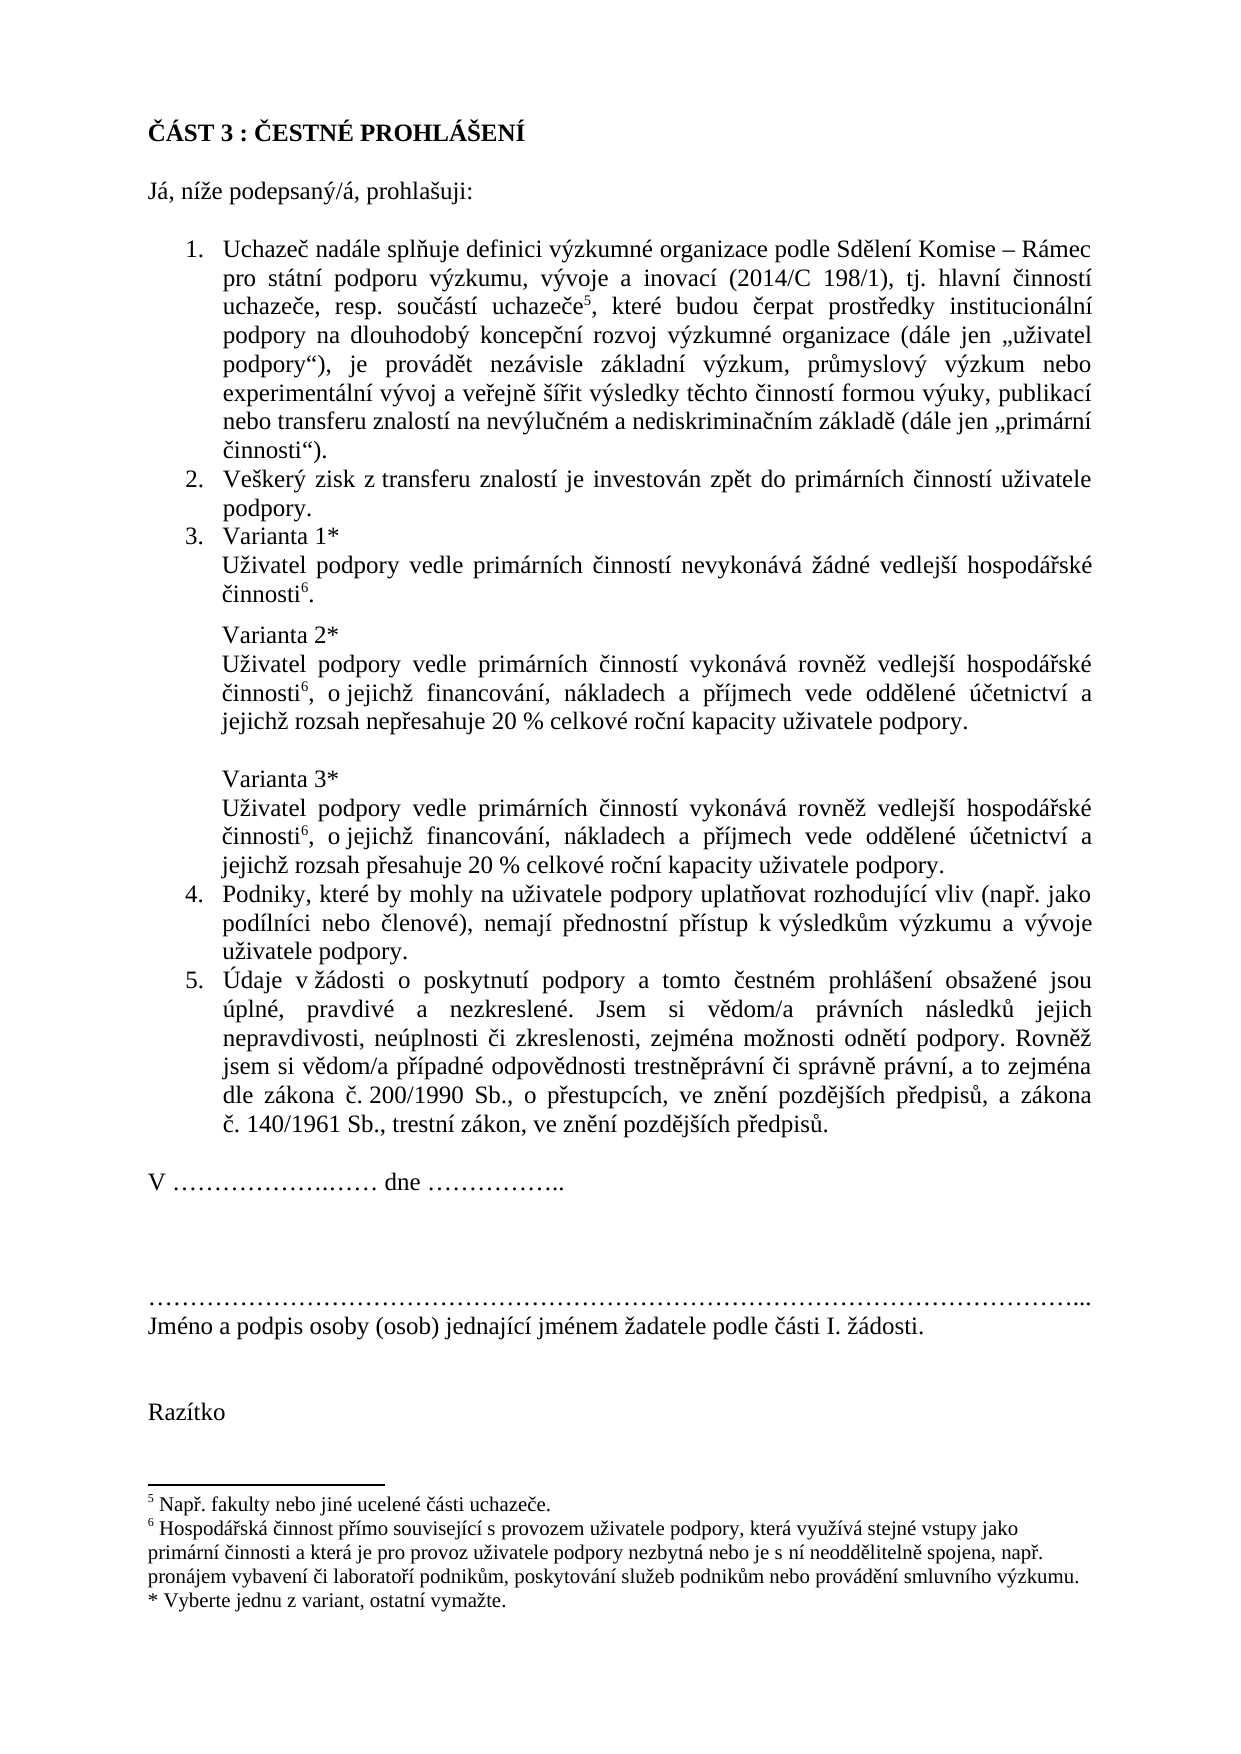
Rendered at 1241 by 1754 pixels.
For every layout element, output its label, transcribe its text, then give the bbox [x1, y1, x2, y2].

list Veškerý zisk z transferu znalostí je investován zpět do primárních činností uživatele podpory. [185, 464, 1092, 521]
text Uživatel podpory vedle primárních činností vykonává rovněž vedlejší hospodářské činnosti6, o jejichž financování, nákladech a příjmech vede oddělené účetnictví a jejichž rozsah přesahuje 20 % celkové roční kapacity uživatele podpory. [222, 793, 1092, 879]
text …………………………………………………………………………………………………... [148, 1282, 1092, 1311]
text Varianta 2* [222, 620, 1092, 649]
text V ……………….…… dne …………….. [148, 1167, 1092, 1196]
text Uživatel podpory vedle primárních činností nevykonává žádné vedlejší hospodářské činnosti6. [222, 550, 1092, 608]
text Varianta 3* [222, 764, 1092, 793]
list Údaje v žádosti o poskytnutí podpory a tomto čestném prohlášení obsažené jsou úplné, pravdivé a nezkreslené. Jsem si vědom/a právních následků jejich nepravdivosti, neúplnosti či zkreslenosti, zejména možnosti odnětí podpory. Rovněž jsem si vědom/a případné odpovědnosti trestněprávní či správně právní, a to zejména dle zákona č. 200/1990 Sb., o přestupcích, ve znění pozdějších předpisů, a zákona č. 140/1961 Sb., trestní zákon, ve znění pozdějších předpisů. [185, 965, 1092, 1138]
list Uchazeč nadále splňuje definici výzkumné organizace podle Sdělení Komise – Rámec pro státní podporu výzkumu, vývoje a inovací (2014/C 198/1), tj. hlavní činností uchazeče, resp. součástí uchazeče, které budou čerpat prostředky institucionální podpory na dlouhodobý koncepční rozvoj výzkumné organizace (dále jen „uživatel podpory“), je provádět nezávisle základní výzkum, průmyslový výzkum nebo experimentální vývoj a veřejně šířit výsledky těchto činností formou výuky, publikací nebo transferu znalostí na nevýlučném a nediskriminačním základě (dále jen „primární činnosti“). [185, 234, 1092, 464]
text ČÁST 3 : ČESTNÉ PROHLÁŠENÍ [148, 118, 1092, 147]
text Já, níže podepsaný/á, prohlašuji: [148, 176, 1092, 205]
text Razítko [148, 1397, 1092, 1426]
text Uživatel podpory vedle primárních činností vykonává rovněž vedlejší hospodářské činnosti6, o jejichž financování, nákladech a příjmech vede oddělené účetnictví a jejichž rozsah nepřesahuje 20 % celkové roční kapacity uživatele podpory. [222, 649, 1092, 735]
text Jméno a podpis osoby (osob) jednající jménem žadatele podle části I. žádosti. [148, 1311, 1092, 1340]
list Varianta 1* [185, 521, 1092, 550]
list Podniky, které by mohly na uživatele podpory uplatňovat rozhodující vliv (např. jako podílníci nebo členové), nemají přednostní přístup k výsledkům výzkumu a vývoje uživatele podpory. [185, 879, 1092, 965]
